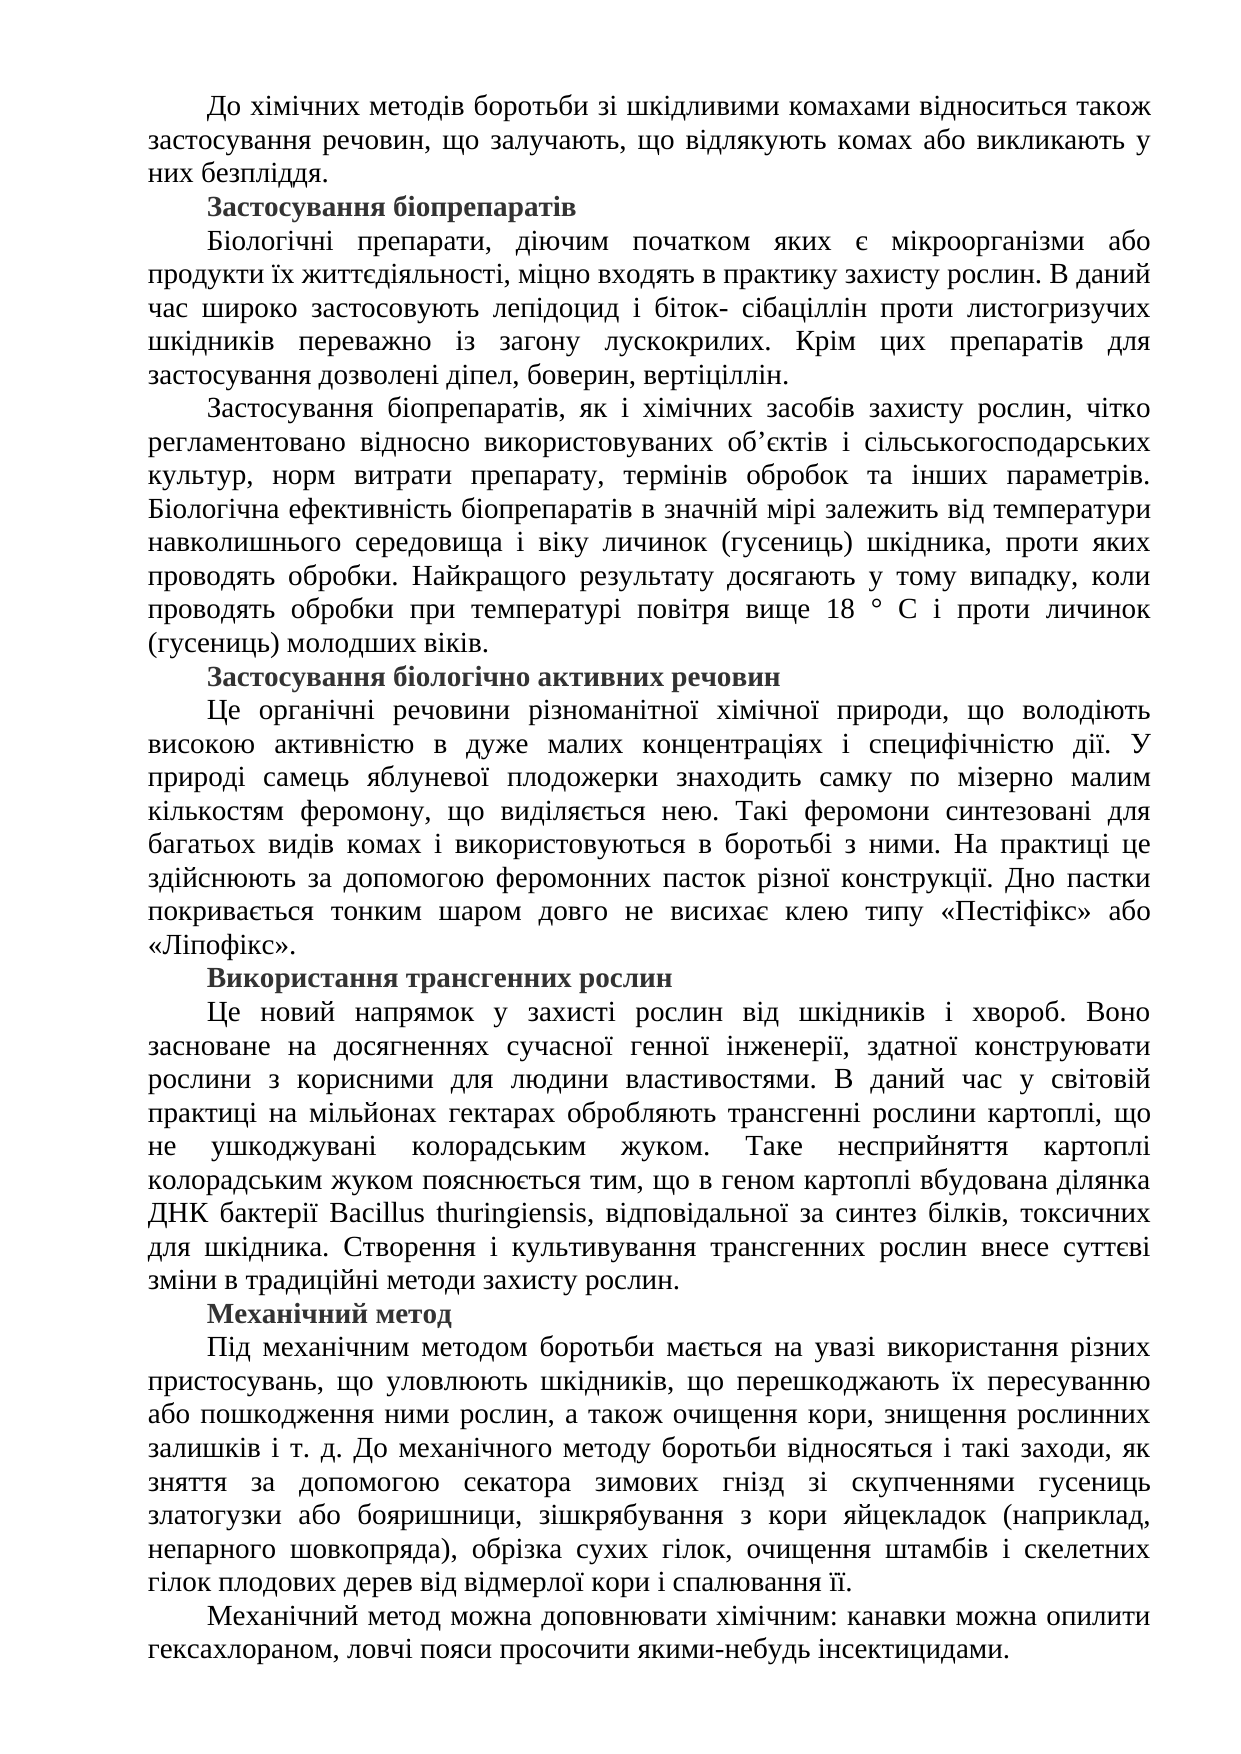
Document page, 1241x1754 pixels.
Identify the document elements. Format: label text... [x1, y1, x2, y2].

text Це органічні речовини різноманітної хімічної природи, що володіють високою активністю в дуже малих концентраціях і специфічністю дії. У природі самець яблуневої плодожерки знаходить самку по мізерно малим кількостям феромону, що виділяється нею. Такі феромони синтезовані для багатьох видів комах і використовуються в боротьбі з ними. На практиці це здійснюють за допомогою феромонних пасток різної конструкції. Дно пастки покривається тонким шаром довго не висихає клею типу «Пестіфікс» або «Ліпофікс». [148, 692, 1152, 961]
text Застосування біопрепаратів, як і хімічних засобів захисту рослин, чітко регламентовано відносно використовуваних об’єктів і сільськогосподарських культур, норм витрати препарату, термінів обробок та інших параметрів. Біологічна ефективність біопрепаратів в значній мірі залежить від температури навколишнього середовища і віку личинок (гусениць) шкідника, проти яких проводять обробки. Найкращого результату досягають у тому випадку, коли проводять обробки при температурі повітря вище 18 ° С і проти личинок (гусениць) молодших віків. [148, 390, 1152, 659]
text Біологічні препарати, діючим початком яких є мікроорганізми або продукти їх життєдіяльності, міцно входять в практику захисту рослин. В даний час широко застосовують лепідоцид і біток- сібаціллін проти листогризучих шкідників переважно із загону лускокрилих. Крім цих препаратів для застосування дозволені діпел, боверин, вертіціллін. [148, 223, 1152, 390]
text Механічний метод можна доповнювати хімічним: канавки можна опилити гексахлораном, ловчі пояси просочити якими-небудь інсектицидами. [148, 1598, 1152, 1665]
text Застосування біопрепаратів [148, 189, 1152, 223]
text До хімічних методів боротьби зі шкідливими комахами відноситься також застосування речовин, що залучають, що відлякують комах або викликають у них безпліддя. [148, 88, 1152, 189]
text Застосування біологічно активних речовин [148, 659, 1152, 692]
text Використання трансгенних рослин [148, 961, 1152, 994]
text Це новий напрямок у захисті рослин від шкідників і хвороб. Воно засноване на досягненнях сучасної генної інженерії, здатної конструювати рослини з корисними для людини властивостями. В даний час у світовій практиці на мільйонах гектарах обробляють трансгенні рослини картоплі, що не ушкоджувані колорадським жуком. Таке несприйняття картоплі колорадським жуком пояснюється тим, що в геном картоплі вбудована ділянка ДНК бактерії Bacillus thuringiensis, відповідальної за синтез білків, токсичних для шкідника. Створення і культивування трансгенних рослин внесе суттєві зміни в традиційні методи захисту рослин. [148, 994, 1152, 1296]
text Під механічним методом боротьби мається на увазі використання різних пристосувань, що уловлюють шкідників, що перешкоджають їх пересуванню або пошкодження ними рослин, а також очищення кори, знищення рослинних залишків і т. д. До механічного методу боротьби відносяться і такі заходи, як зняття за допомогою секатора зимових гнізд зі скупченнями гусениць златогузки або бояришници, зішкрябування з кори яйцекладок (наприклад, непарного шовкопряда), обрізка сухих гілок, очищення штамбів і скелетних гілок плодових дерев від відмерлої кори і спалювання її. [148, 1329, 1152, 1598]
text Механічний метод [148, 1296, 1152, 1329]
